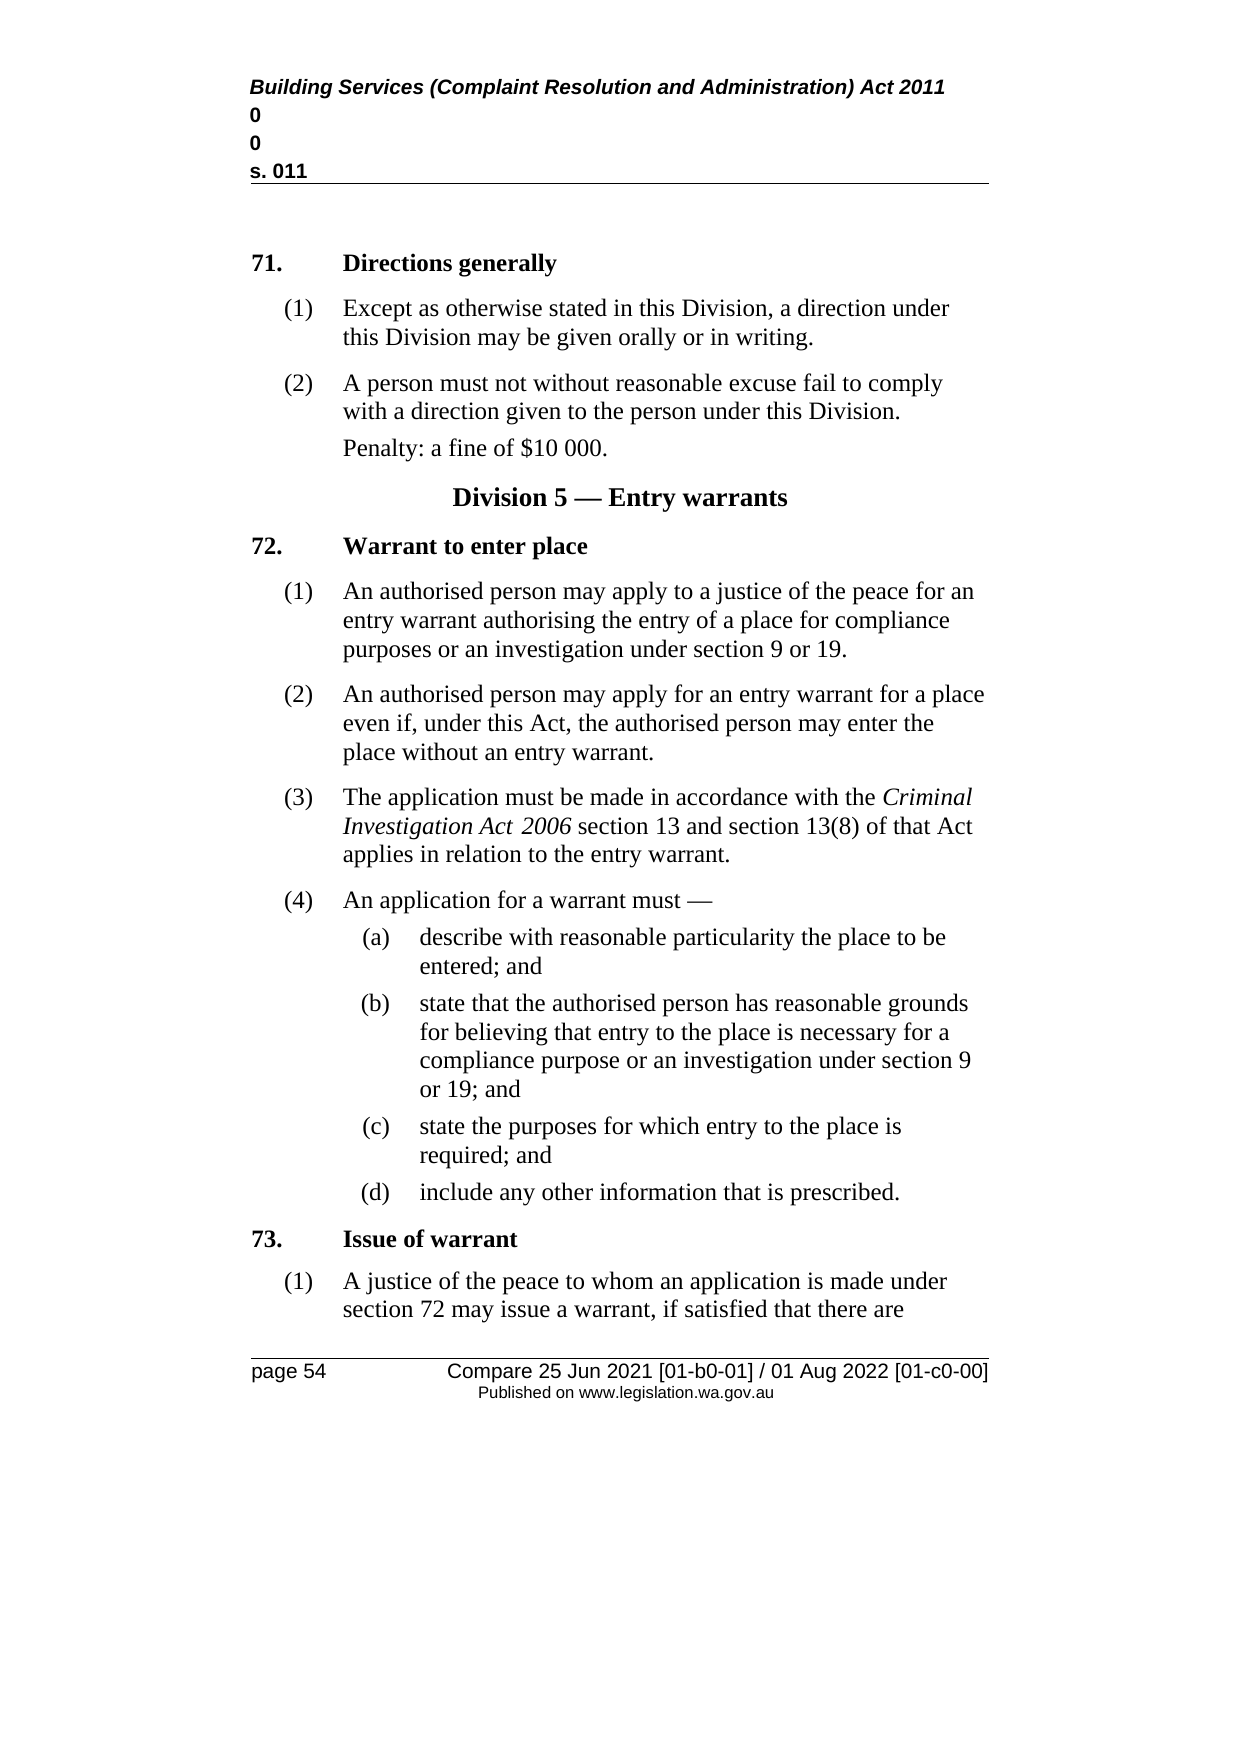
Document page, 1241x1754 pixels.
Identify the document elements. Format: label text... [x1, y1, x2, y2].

text (4) An application for a warrant must — [251, 885, 989, 914]
subtitle 71. Directions generally [251, 248, 989, 277]
subtitle 73. Issue of warrant [251, 1224, 989, 1253]
subtitle Division 5 — Entry warrants [251, 481, 989, 512]
text (a) describe with reasonable particularity the place to be entered; and [251, 922, 989, 979]
text Penalty: a fine of $10 000. [251, 433, 989, 462]
text (3) The application must be made in accordance with the Criminal Investigation Act 2006 section 13 and section 13(8) of that Act applies in relation to the entry warrant. [251, 782, 989, 868]
text (b) state that the authorised person has reasonable grounds for believing that entry to the place is necessary for a compliance purpose or an investigation under section 9 or 19; and [251, 988, 989, 1103]
text (1) An authorised person may apply to a justice of the peace for an entry warrant authorising the entry of a place for compliance purposes or an investigation under section 9 or 19. [251, 576, 989, 662]
text (d) include any other information that is prescribed. [251, 1177, 989, 1206]
text (c) state the purposes for which entry to the place is required; and [251, 1111, 989, 1169]
text (2) A person must not without reasonable excuse fail to comply with a direction given to the person under this Division. [251, 368, 989, 425]
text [251, 1266, 989, 1323]
text (1) Except as otherwise stated in this Division, a direction under this Division may be given orally or in writing. [251, 293, 989, 351]
text (2) An authorised person may apply for an entry warrant for a place even if, under this Act, the authorised person may enter the place without an entry warrant. [251, 679, 989, 765]
subtitle 72. Warrant to enter place [251, 531, 989, 559]
